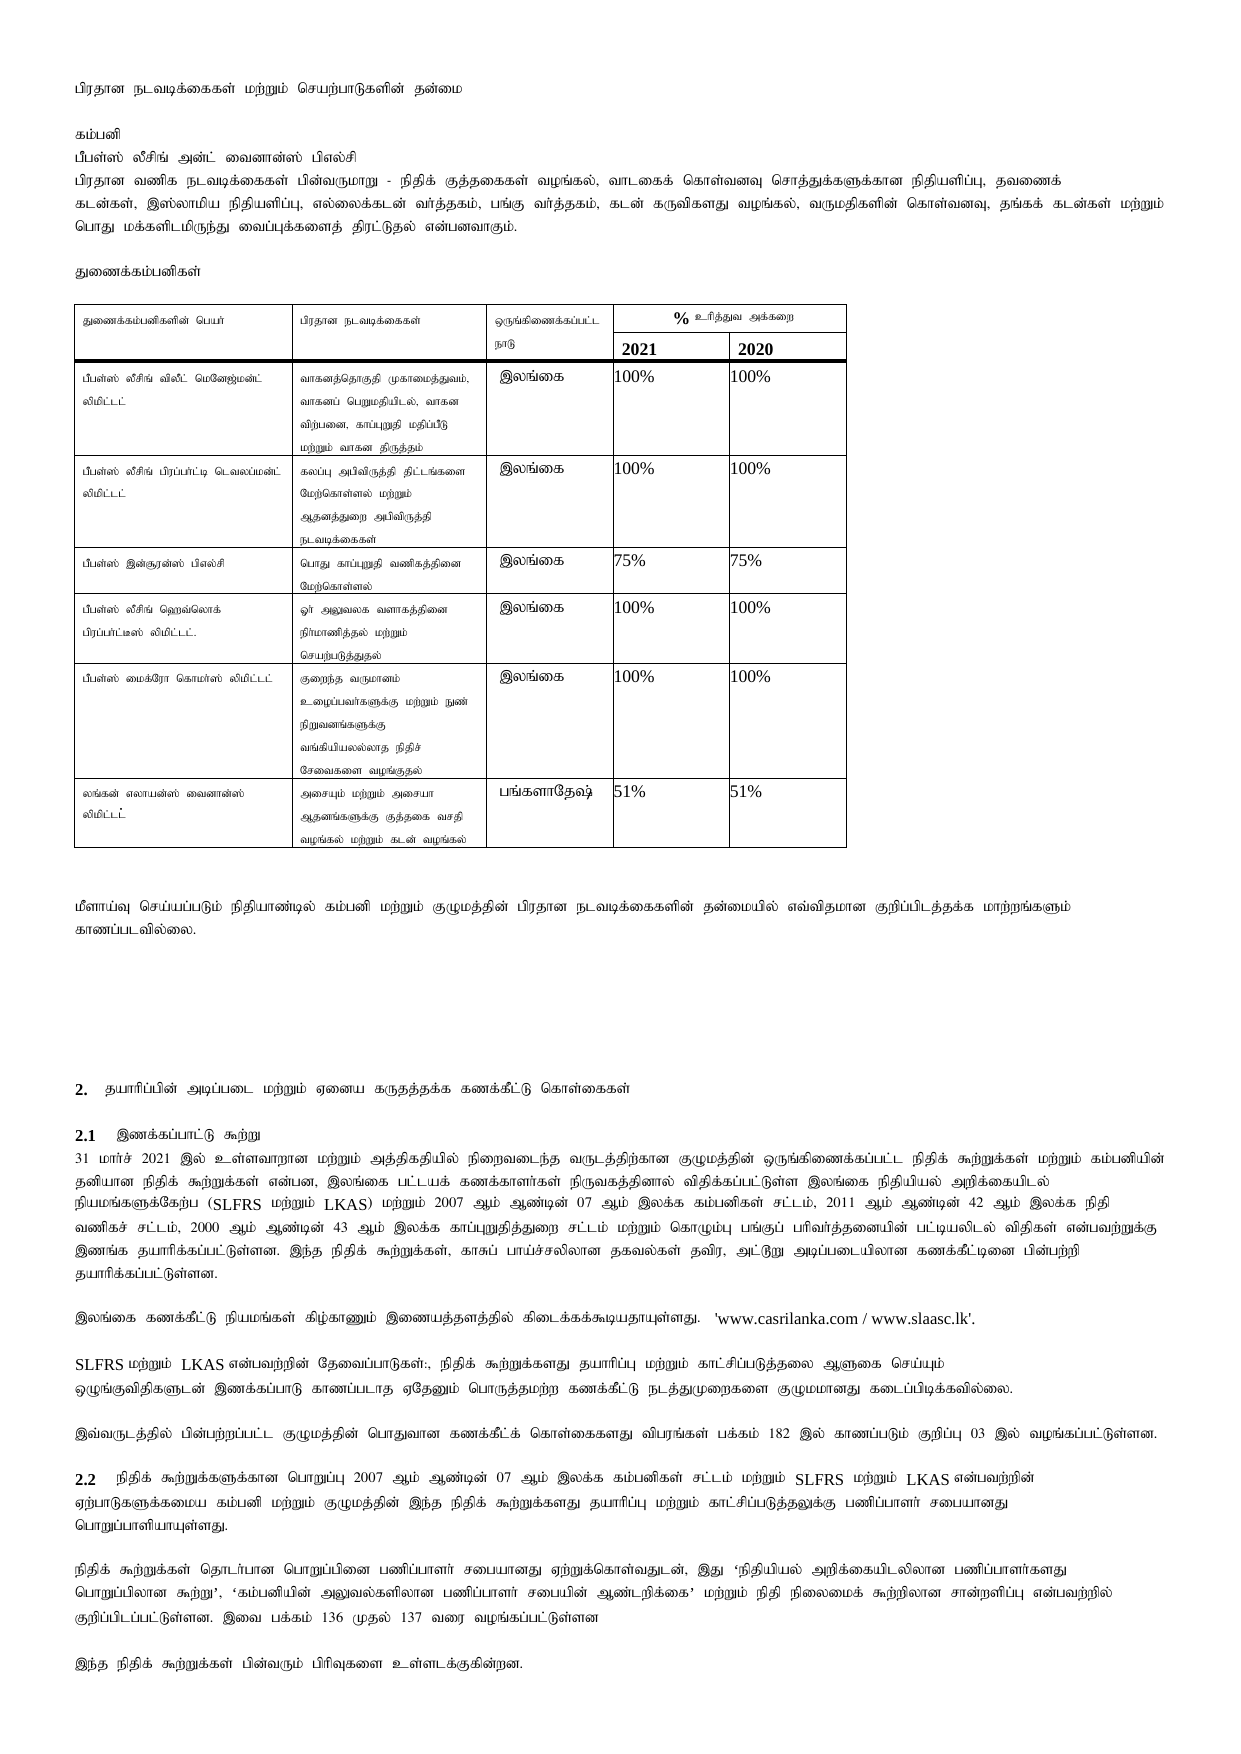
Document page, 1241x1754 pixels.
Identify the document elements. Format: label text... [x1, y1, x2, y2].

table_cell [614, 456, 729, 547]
text gPgs;]; yPrpq; md;l; itdhd;]; gpvy;rp [75, 144, 1165, 167]
text ,yq;if fzf;fPl;L epakq;fs; fpo;fhZk; ,izaj;jsj;jpy; fpilf;ff;$bajhAs;sJ. 'www.casrilanka.com / www.slaasc.lk'. [75, 1306, 1165, 1329]
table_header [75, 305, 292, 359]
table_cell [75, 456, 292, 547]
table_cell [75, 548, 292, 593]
text ,e;j epjpf; $w;Wf;fs; gpd;tUk; gphpTfis cs;slf;Ffpd;wd. [75, 1649, 1165, 1672]
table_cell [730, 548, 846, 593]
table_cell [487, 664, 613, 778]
text 2.1 ,zf;fg;ghl;L $w;W [75, 1122, 1165, 1145]
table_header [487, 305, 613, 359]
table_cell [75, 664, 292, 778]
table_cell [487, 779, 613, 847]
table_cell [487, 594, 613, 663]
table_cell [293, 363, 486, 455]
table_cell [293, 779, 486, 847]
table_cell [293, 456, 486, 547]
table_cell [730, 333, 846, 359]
text ,t;tUlj;jpy; gpd;gw;wg;gl;l FOkj;jpd; nghJthd fzf;fPl;f; nfhs;iffsJ tpguq;fs; gf;fk; 182 ,y; fhzg;gLk; Fwpg;G 03 ,y; toq;fg;gl;Ls;sd. [75, 1420, 1165, 1443]
text gpujhd eltbf;iffs; kw;Wk; nraw;ghLfspd; jd;ik [75, 75, 1165, 98]
text SLFRS kw;Wk; LKAS vd;gtw;wpd; Njitg;ghLfs;:> epjpf; $w;Wf;fsJ jahhpg;G kw;Wk; fhl;rpg;gLj;jiy MSif nra;Ak; xOq;FtpjpfSld; ,zf;fg;ghL fhzg;glhj VNjDk; nghUj;jkw;w fzf;fPl;L elj;JKiwfis FOkkhdJ filg;gpbf;ftpy;iy. [75, 1352, 1165, 1397]
text kPsha;T nra;ag;gLk; epjpahz;by; fk;gdp kw;Wk; FOkj;jpd; gpujhd eltbf;iffspd; jd;ikapy; vt;tpjkhd Fwpg;gplj;jf;f khw;wq;fSk; fhzg;gltpy;iy. [75, 893, 1165, 939]
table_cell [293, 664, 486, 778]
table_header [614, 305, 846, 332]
text fk;gdp [75, 121, 1165, 144]
text Jizf;fk;gdpfs; [75, 258, 1165, 281]
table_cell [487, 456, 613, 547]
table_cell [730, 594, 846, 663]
text epjpf; $w;Wf;fs; njhlh;ghd nghWg;gpid gzpg;ghsh; rigahdJ Vw;Wf;nfhs;tJld;> ,J ‘epjpapay; mwpf;ifaplypyhd gzpg;ghsh;fsJ nghWg;gpyhd $w;W’> ‘fk;gdpapd; mYty;fspyhd gzpg;ghsh; rigapd; Mz;lwpf;if’ kw;Wk; epjp epiyikf; $w;wpyhd rhd;wspg;G vd;gtw;wpy; Fwpg;gplg;gl;Ls;sd. ,it gf;fk; 136 Kjy; 137 tiu toq;fg;gl;Ls;sd [75, 1558, 1165, 1627]
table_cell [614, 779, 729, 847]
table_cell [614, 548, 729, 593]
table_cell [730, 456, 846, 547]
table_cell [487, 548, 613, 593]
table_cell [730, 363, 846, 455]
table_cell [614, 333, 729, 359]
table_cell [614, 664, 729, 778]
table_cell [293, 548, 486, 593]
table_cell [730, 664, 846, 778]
text 31 khh;r; 2021 ,y; cs;sthwhd kw;Wk; mj;jpfjpapy; epiwtile;j tUlj;jpw;fhd FOkj;jpd; xUq;fpizf;fg;gl;l epjpf; $w;Wf;fs; kw;Wk; fk;gdpapd; jdpahd epjpf; $w;Wf;fs; vd;gd> ,yq;if gl;laf; fzf;fhsh;fs; epUtfj;jpdhy; tpjpf;fg;gl;Ls;s ,yq;if epjpapay; mwpf;ifaply; epakq;fSf;Nfw;g (SLFRS kw;Wk; LKAS) kw;Wk; 2007 Mk; Mz;bd; 07 Mk; ,yf;f fk;gdpfs; rl;lk;> 2011 Mk; Mz;bd; 42 Mk; ,yf;f epjp tzpfr; rl;lk;> 2000 Mk; Mz;bd; 43 Mk; ,yf;f fhg;GWjpj;Jiw rl;lk; kw;Wk; nfhOk;G gq;Fg; ghpth;j;jidapd; gl;bayply; tpjpfs; vd;gtw;Wf;F ,zq;f jahhpf;fg;gl;Ls;sd. ,e;j epjpf; $w;Wf;fs;> fhRg; gha;r;rypyhd jfty;fs; jtpu> ml;^W mbg;gilapyhd fzf;fPl;bid gpd;gw;wp jahhpf;fg;gl;Ls;sd. [75, 1145, 1165, 1283]
text 2.2 epjpf; $w;Wf;fSf;fhd nghWg;G 2007 Mk; Mz;bd; 07 Mk; ,yf;f fk;gdpfs; rl;lk; kw;Wk; SLFRS kw;Wk; LKAS vd;gtw;wpd; Vw;ghLfSf;fika fk;gdp kw;Wk; FOkj;jpd; ,e;j epjpf; $w;Wf;fsJ jahhpg;G kw;Wk; fhl;rpg;gLj;jYf;F gzpg;ghsh; rigahdJ nghWg;ghspahAs;sJ. [75, 1466, 1165, 1535]
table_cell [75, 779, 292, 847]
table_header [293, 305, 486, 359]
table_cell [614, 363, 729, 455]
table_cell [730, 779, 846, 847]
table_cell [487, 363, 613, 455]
text 2. jahhpg;gpd; mbg;gil kw;Wk; Vida fUjj;jf;f fzf;fPl;L nfhs;iffs; [75, 1077, 1165, 1099]
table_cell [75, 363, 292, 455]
text gpujhd tzpf eltbf;iffs; gpd;tUkhW - epjpf; Fj;jiffs; toq;fy;> thliff; nfhs;tdT nrhj;Jf;fSf;fhd epjpaspg;G> jtizf; fld;fs;> ,];yhkpa epjpaspg;G> vy;iyf;fld; th;j;jfk;> gq;F th;j;jfk;> fld; fUtpfsJ toq;fy;> tUkjpfspd; nfhs;tdT> jq;ff; fld;fs; kw;Wk; nghJ kf;fsplkpUe;J itg;Gf;fisj; jpul;Ljy; vd;gdthFk;. [75, 167, 1165, 235]
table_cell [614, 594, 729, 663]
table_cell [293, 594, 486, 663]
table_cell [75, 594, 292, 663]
